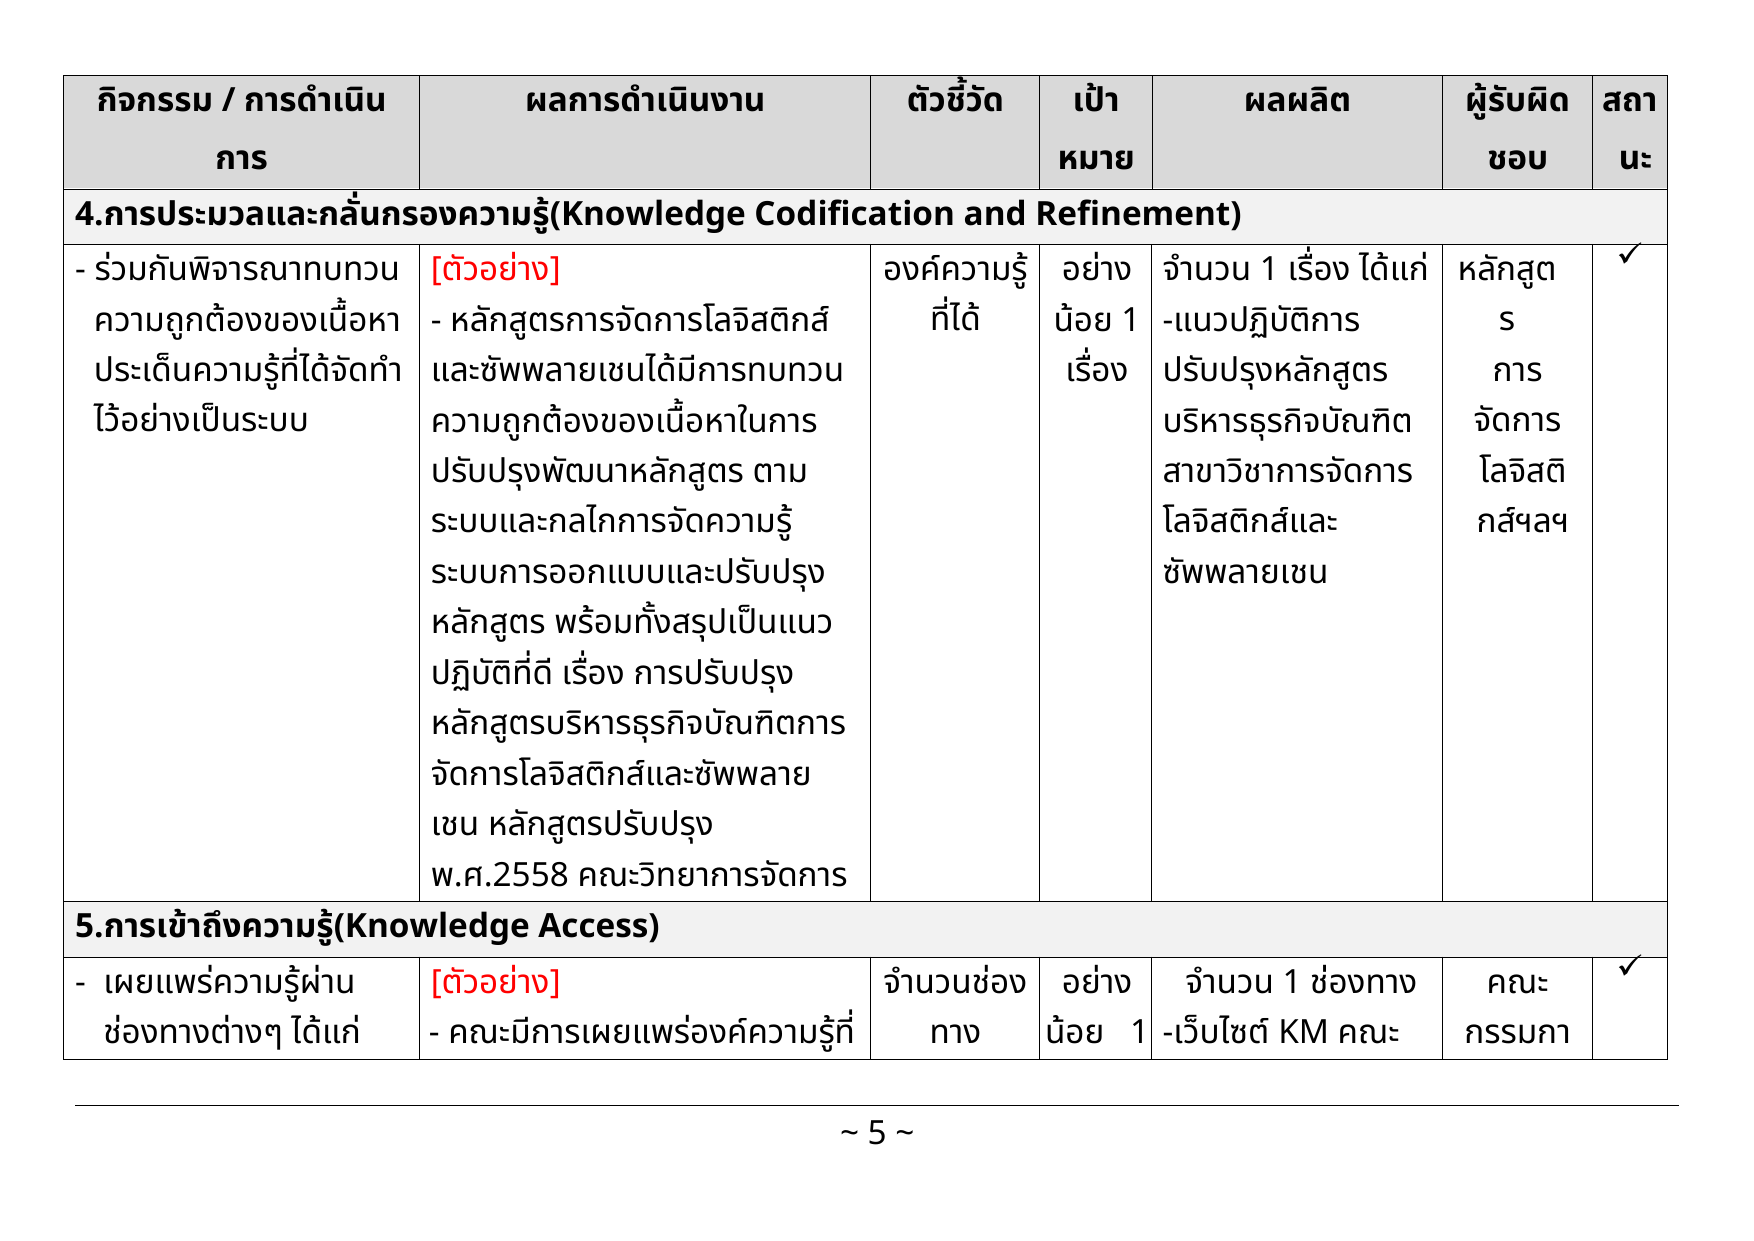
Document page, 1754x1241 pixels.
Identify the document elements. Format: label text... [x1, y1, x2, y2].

table_header ตัวชี้วัด [871, 76, 1039, 188]
table_cell อย่างน้อย 1 เรื่อง [1040, 245, 1151, 901]
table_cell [420, 958, 870, 1059]
table_cell [1593, 958, 1667, 1059]
table_cell 4.การประมวลและกลั่นกรองความรู้(Knowledge Codification and Refinement) [64, 190, 1667, 244]
table_header ผลผลิต [1153, 76, 1442, 188]
table_header เป้าหมาย [1040, 76, 1152, 188]
table_header ผลการดำเนินงาน [420, 76, 870, 188]
table_header ผู้รับผิดชอบ [1443, 76, 1592, 188]
table_cell หลักสูตร การจัดการ โลจิสติกส์ฯลฯ [1443, 245, 1592, 901]
table_cell [ตัวอย่าง] - หลักสูตรการจัดการโลจิสติกส์และซัพพลายเชนได้มีการทบทวนความถูกต้องของเนื้อหาในการปรับปรุงพัฒนาหลักสูตร ตามระบบและกลไกการจัดความรู้ระบบการออกแบบและปรับปรุงหลักสูตร พร้อมทั้งสรุปเป็นแนวปฏิบัติที่ดี เรื่อง การปรับปรุงหลักสูตรบริหารธุรกิจบัณฑิตการจัดการโลจิสติกส์และซัพพลายเชน หลักสูตรปรับปรุง พ.ศ.2558 คณะวิทยาการจัดการ [420, 245, 870, 901]
table_cell คณะกรรมการKM [1443, 958, 1592, 1059]
table_cell - ร่วมกันพิจารณาทบทวนความถูกต้องของเนื้อหาประเด็นความรู้ที่ได้จัดทำไว้อย่างเป็นระบบ [64, 245, 419, 901]
table_cell [1593, 245, 1667, 901]
table_cell จำนวนช่องทาง การเข้าถึงความรู้ [871, 958, 1039, 1059]
table_cell 5.การเข้าถึงความรู้(Knowledge Access) [64, 902, 1667, 957]
table_cell จำนวน 1 เรื่อง ได้แก่ -แนวปฏิบัติการปรับปรุงหลักสูตรบริหารธุรกิจบัณฑิตสาขาวิชาการจัดการโลจิสติกส์และซัพพลายเชน [1152, 245, 1442, 901]
table_cell อย่างน้อย 1 ช่องทาง [1040, 958, 1151, 1059]
table_header กิจกรรม / การดำเนินการ [64, 76, 419, 188]
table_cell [64, 958, 419, 1059]
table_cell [1152, 958, 1442, 1059]
table_header สถานะ [1593, 76, 1667, 188]
table_cell องค์ความรู้ที่ได้ [871, 245, 1039, 901]
